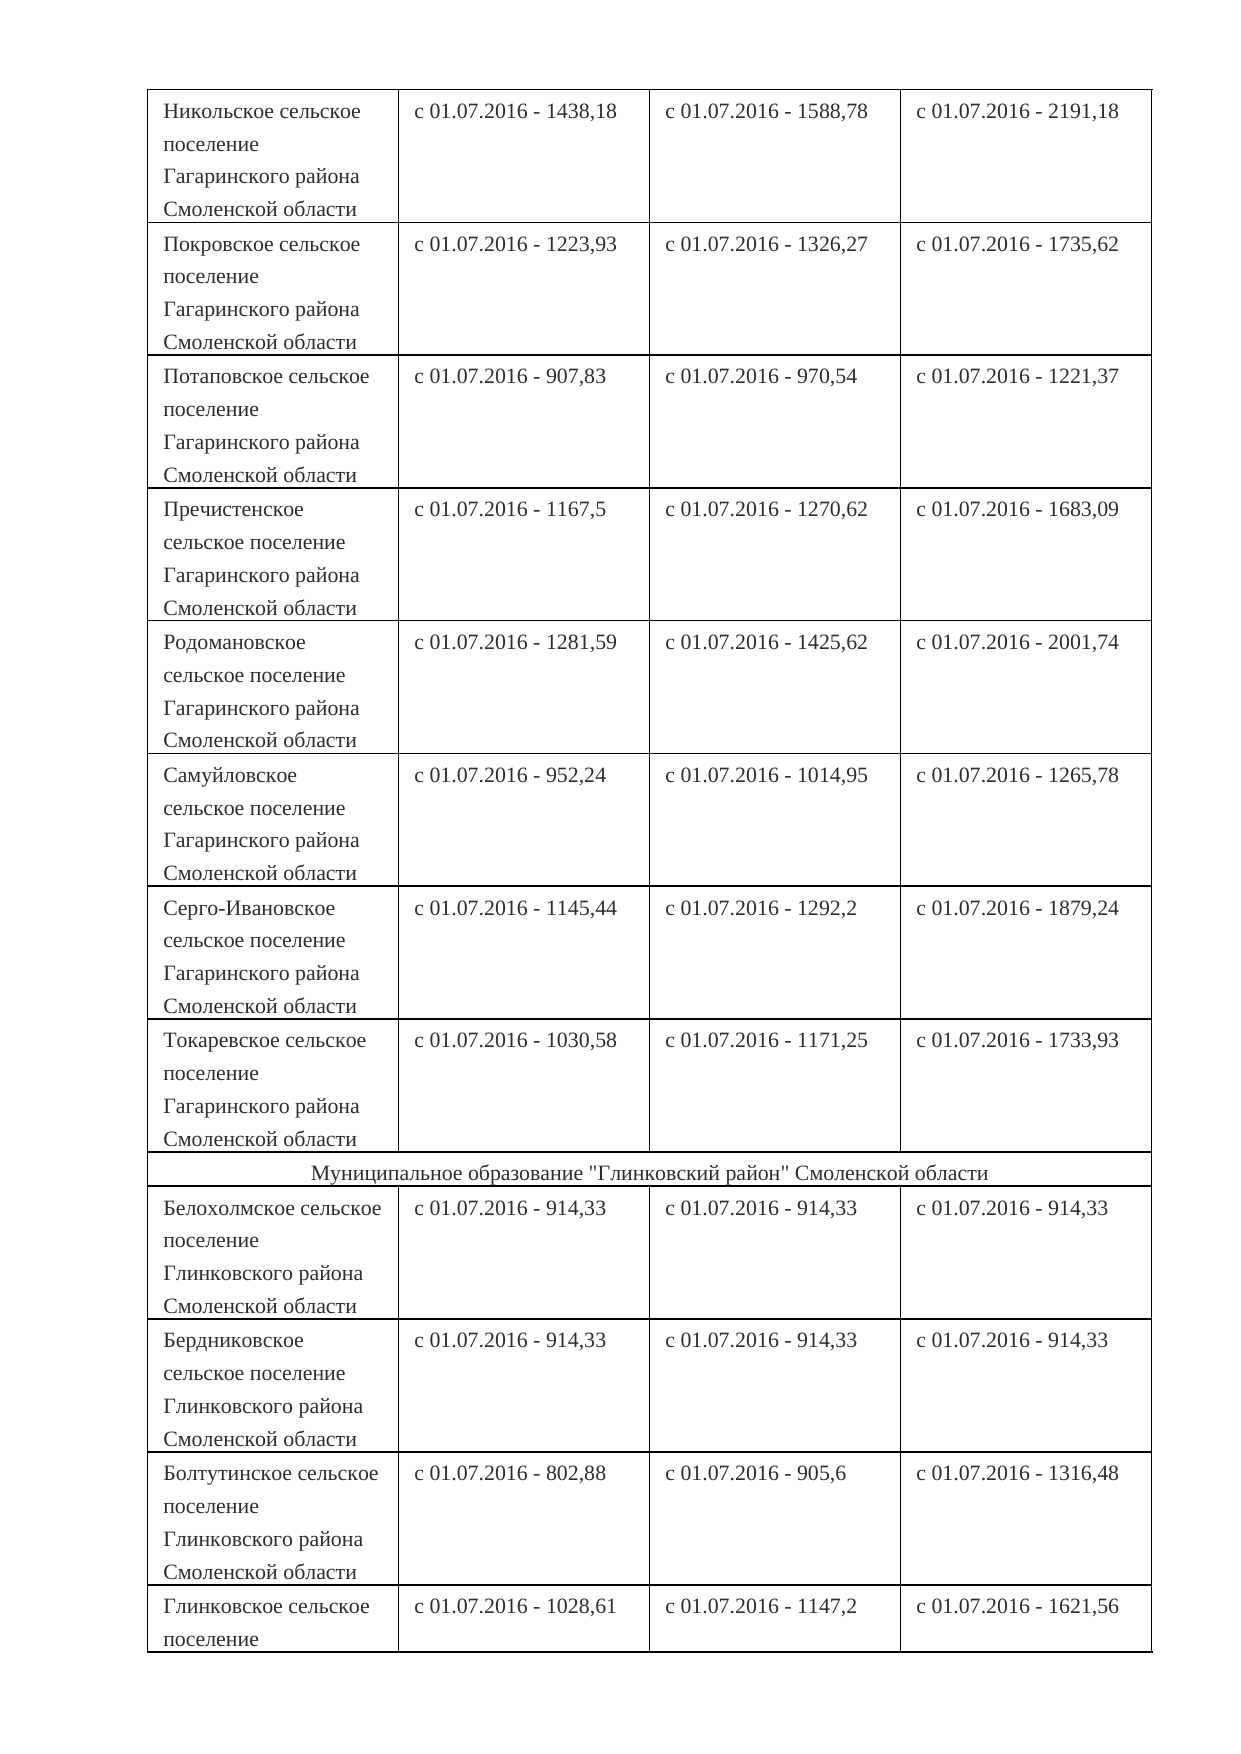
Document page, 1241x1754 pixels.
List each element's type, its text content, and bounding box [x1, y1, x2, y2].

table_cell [901, 1586, 1151, 1651]
table_cell с 01.07.2016 - 1292,2 [650, 887, 900, 1018]
table_cell Никольское сельское поселение Гагаринского района Смоленской области [148, 90, 398, 221]
table_cell с 01.07.2016 - 1425,62 [650, 621, 900, 753]
table_cell с 01.07.2016 - 1316,48 [901, 1453, 1151, 1584]
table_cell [399, 1586, 649, 1651]
table_cell с 01.07.2016 - 905,6 [650, 1453, 900, 1584]
table_cell с 01.07.2016 - 907,83 [399, 356, 649, 487]
table_cell с 01.07.2016 - 1733,93 [901, 1020, 1151, 1151]
table_cell с 01.07.2016 - 914,33 [901, 1187, 1151, 1318]
table_cell с 01.07.2016 - 1167,5 [399, 489, 649, 620]
table_cell Родомановское сельское поселение Гагаринского района Смоленской области [148, 621, 398, 753]
table_cell с 01.07.2016 - 1270,62 [650, 489, 900, 620]
table_cell Муниципальное образование "Глинковский район" Смоленской области [148, 1153, 1151, 1185]
table_cell с 01.07.2016 - 914,33 [901, 1320, 1151, 1451]
table_cell с 01.07.2016 - 1281,59 [399, 621, 649, 753]
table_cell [148, 1586, 398, 1651]
table_cell Токаревское сельское поселение Гагаринского района Смоленской области [148, 1020, 398, 1151]
table_cell с 01.07.2016 - 2191,18 [901, 90, 1151, 221]
table_cell с 01.07.2016 - 952,24 [399, 754, 649, 885]
table_cell с 01.07.2016 - 1683,09 [901, 489, 1151, 620]
table_cell Бердниковское сельское поселение Глинковского района Смоленской области [148, 1320, 398, 1451]
table_cell с 01.07.2016 - 2001,74 [901, 621, 1151, 753]
table_cell с 01.07.2016 - 1735,62 [901, 223, 1151, 354]
table_cell Болтутинское сельское поселение Глинковского района Смоленской области [148, 1453, 398, 1584]
table_cell Потаповское сельское поселение Гагаринского района Смоленской области [148, 356, 398, 487]
table_cell с 01.07.2016 - 970,54 [650, 356, 900, 487]
table_cell Покровское сельское поселение Гагаринского района Смоленской области [148, 223, 398, 354]
table_cell Серго-Ивановское сельское поселение Гагаринского района Смоленской области [148, 887, 398, 1018]
table_cell с 01.07.2016 - 1223,93 [399, 223, 649, 354]
table_cell Пречистенское сельское поселение Гагаринского района Смоленской области [148, 489, 398, 620]
table_cell с 01.07.2016 - 914,33 [399, 1187, 649, 1318]
table_cell с 01.07.2016 - 1326,27 [650, 223, 900, 354]
table_cell Белохолмское сельское поселение Глинковского района Смоленской области [148, 1187, 398, 1318]
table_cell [650, 1586, 900, 1651]
table_cell с 01.07.2016 - 802,88 [399, 1453, 649, 1584]
table_cell с 01.07.2016 - 1588,78 [650, 90, 900, 221]
table_cell с 01.07.2016 - 1438,18 [399, 90, 649, 221]
table_cell с 01.07.2016 - 914,33 [399, 1320, 649, 1451]
table_cell с 01.07.2016 - 1265,78 [901, 754, 1151, 885]
table_cell с 01.07.2016 - 1879,24 [901, 887, 1151, 1018]
table_cell с 01.07.2016 - 914,33 [650, 1187, 900, 1318]
table_cell с 01.07.2016 - 1030,58 [399, 1020, 649, 1151]
table_cell с 01.07.2016 - 914,33 [650, 1320, 900, 1451]
table_cell с 01.07.2016 - 1014,95 [650, 754, 900, 885]
table_cell с 01.07.2016 - 1145,44 [399, 887, 649, 1018]
table_cell с 01.07.2016 - 1221,37 [901, 356, 1151, 487]
table_cell с 01.07.2016 - 1171,25 [650, 1020, 900, 1151]
table_cell Самуйловское сельское поселение Гагаринского района Смоленской области [148, 754, 398, 885]
